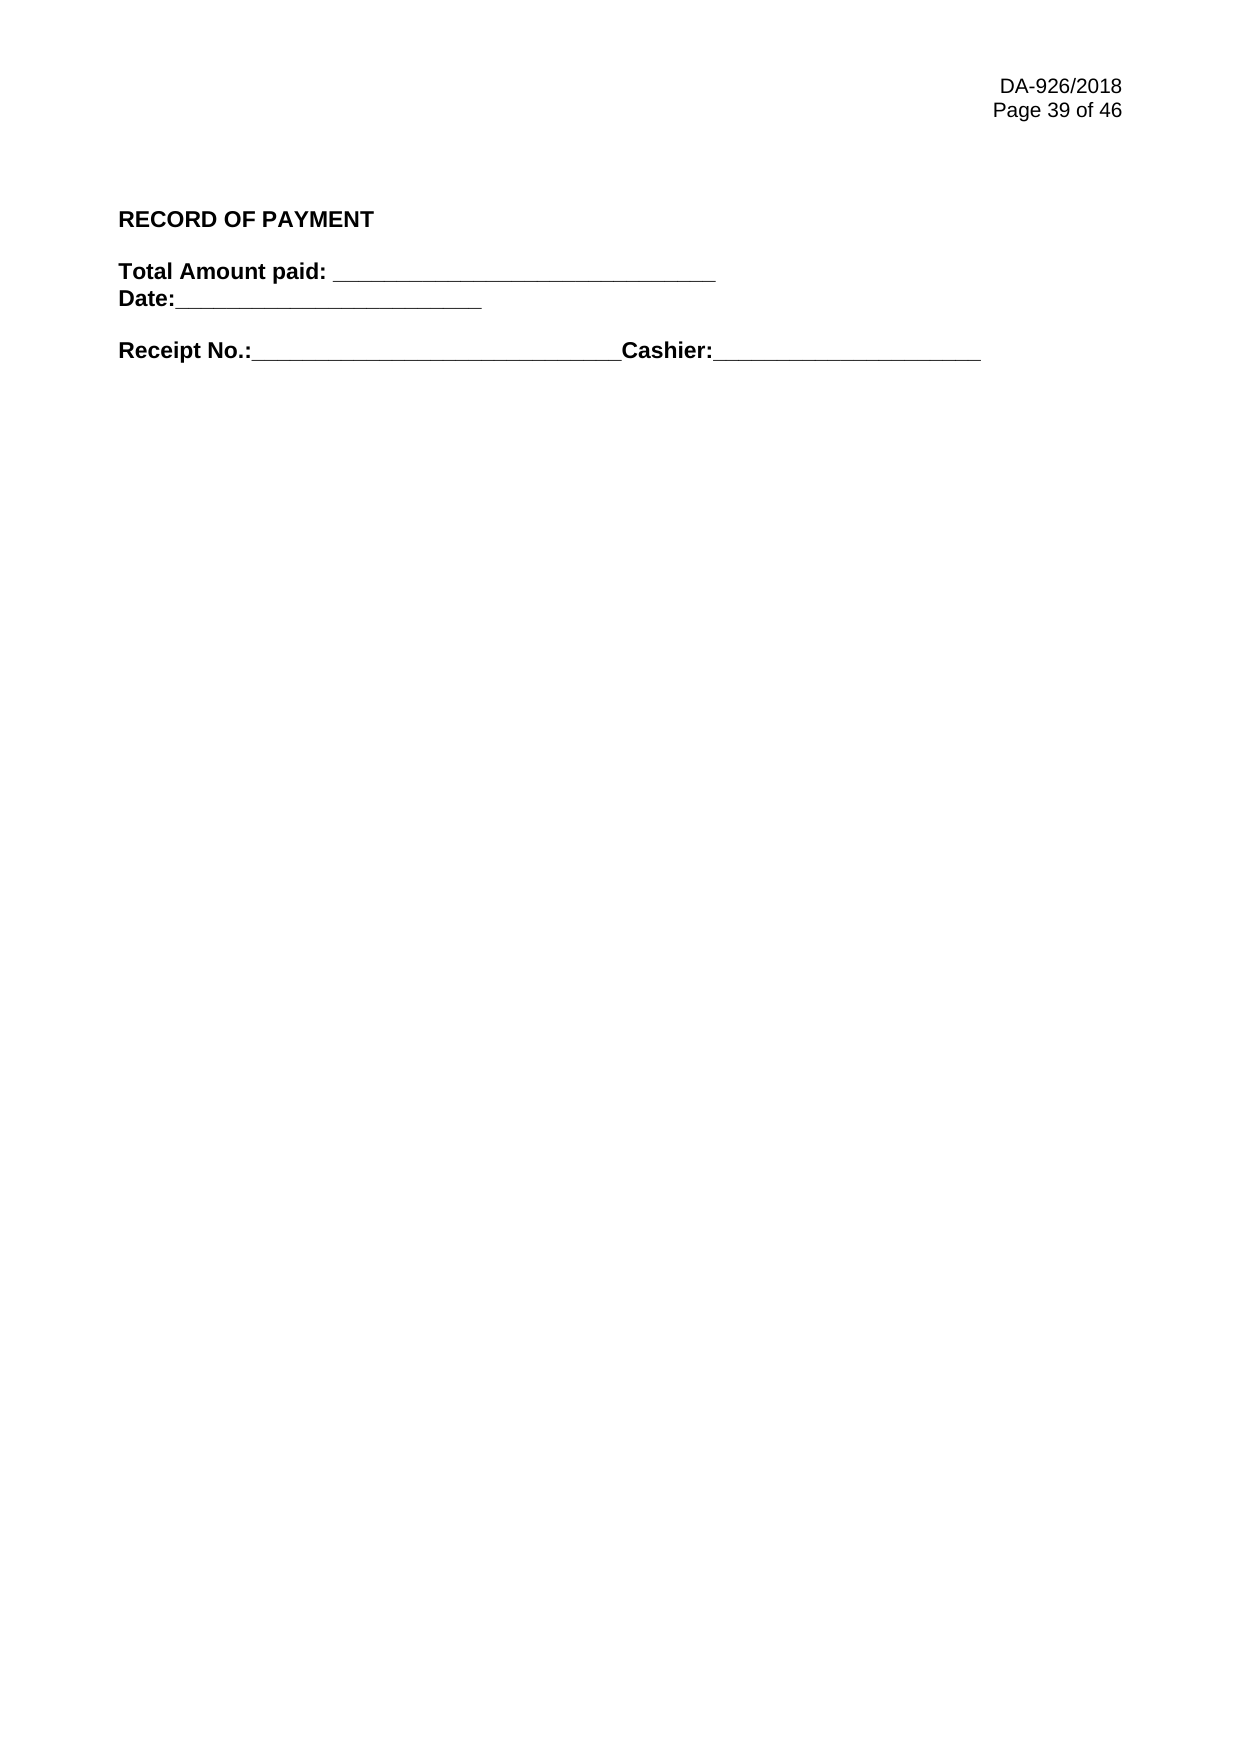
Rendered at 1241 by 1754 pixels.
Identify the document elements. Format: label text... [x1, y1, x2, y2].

subtitle Total Amount paid: ______________________________ [118, 258, 1240, 285]
text RECORD OF PAYMENT [118, 206, 1240, 232]
text Receipt No.:_____________________________Cashier:_____________________ [118, 337, 1122, 364]
subtitle Date:________________________ [118, 285, 1240, 311]
